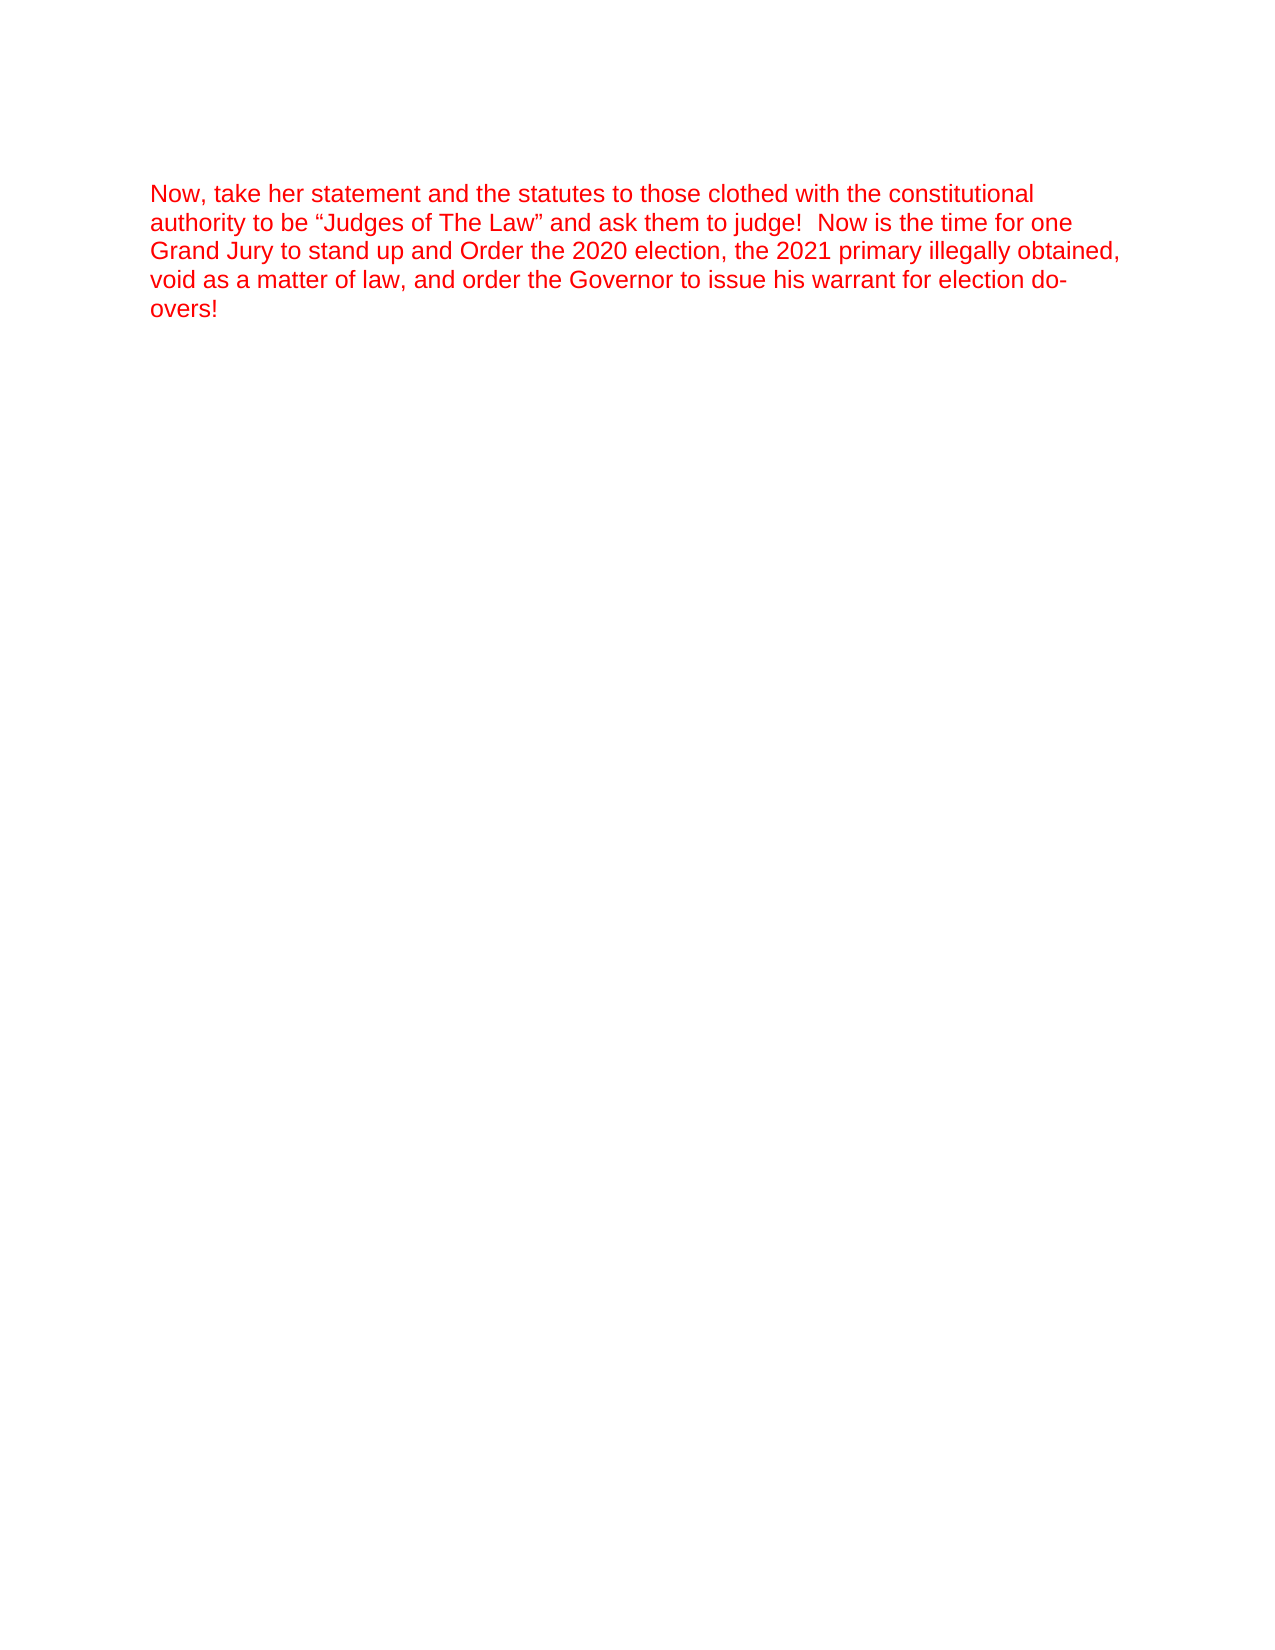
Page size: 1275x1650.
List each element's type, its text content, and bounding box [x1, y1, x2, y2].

text Now, take her statement and the statutes to those clothed with the constitutional authority to be “Judges of The Law” and ask them to judge! Now is the time for one Grand Jury to stand up and Order the 2020 election, the 2021 primary illegally obtained, void as a matter of law, and order the Governor to issue his warrant for election do-overs! [150, 179, 1125, 322]
